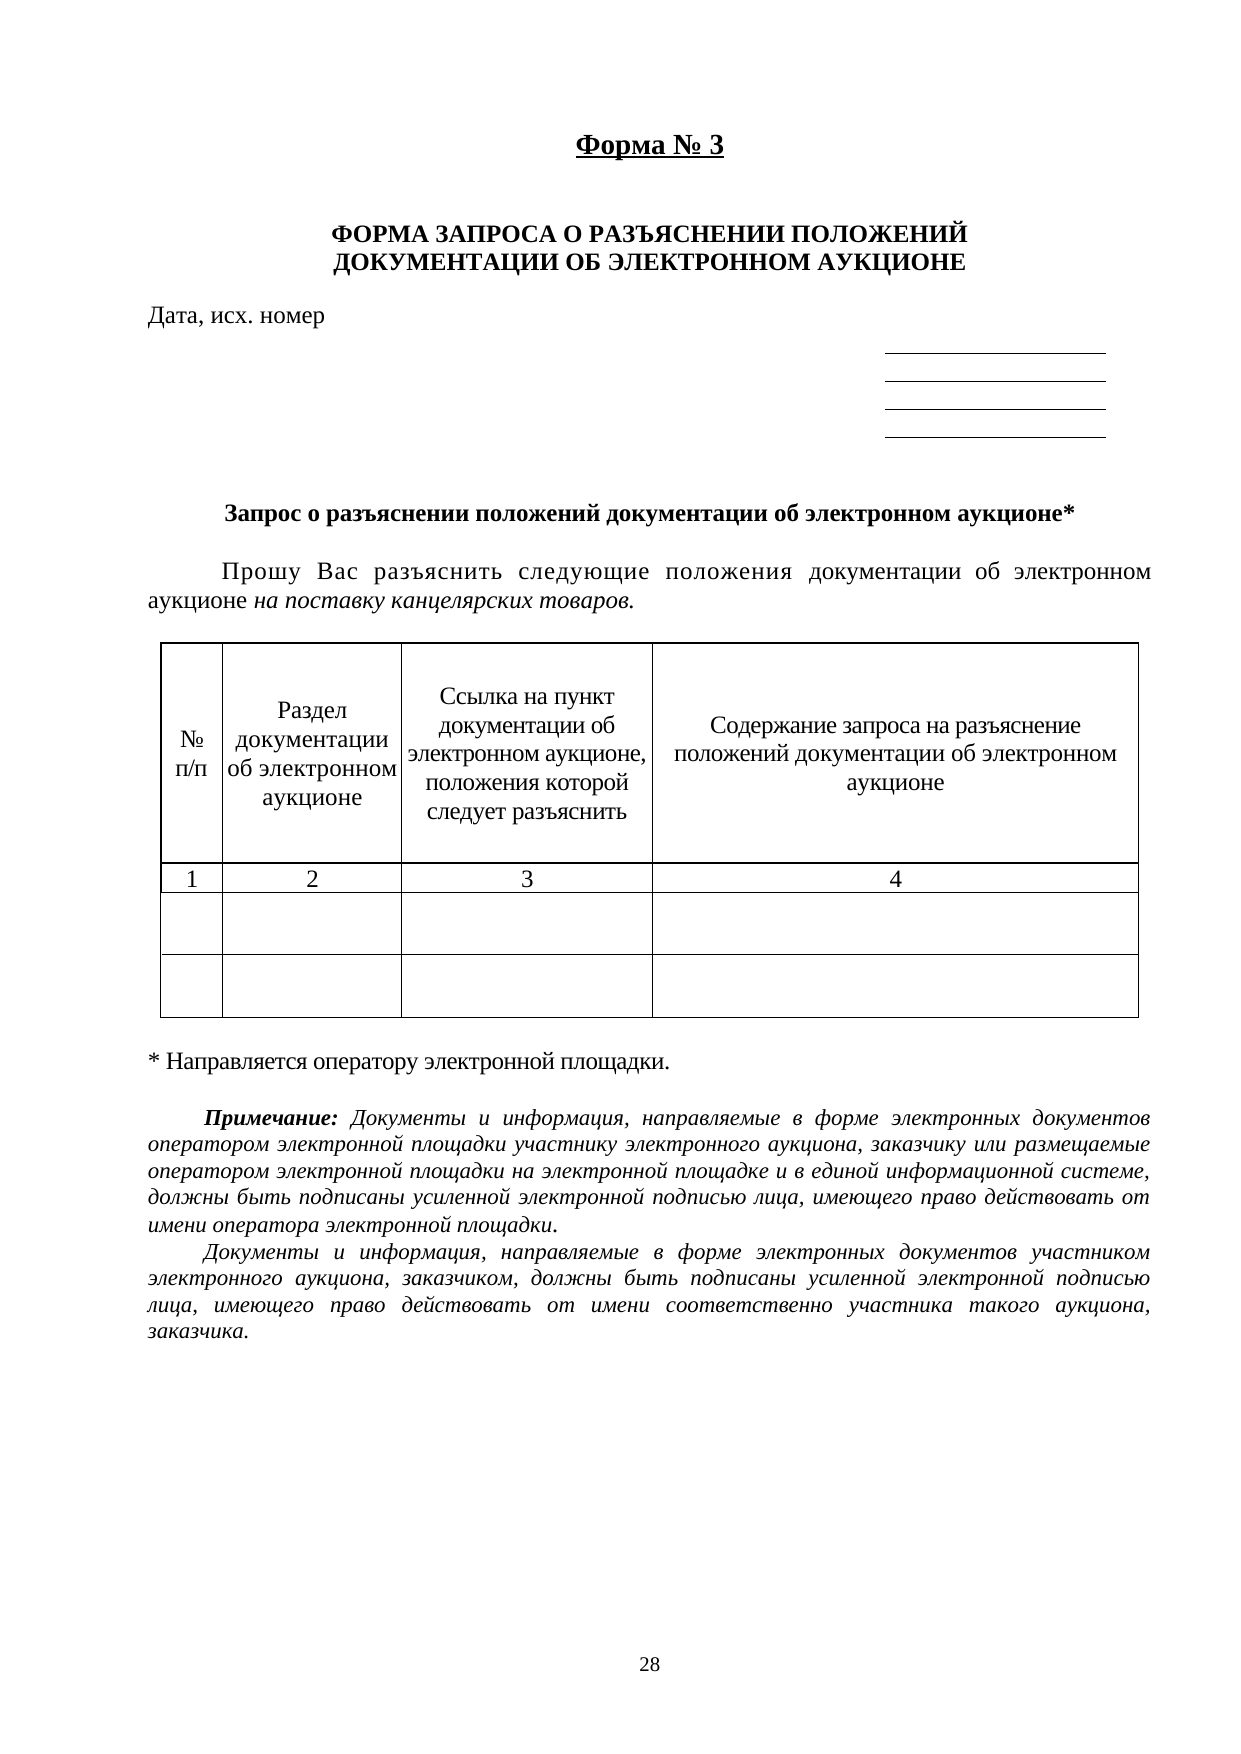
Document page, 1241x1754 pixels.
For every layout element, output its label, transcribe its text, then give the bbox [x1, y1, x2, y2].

text Документы и информация, направляемые в форме электронных документов участником электронного аукциона, заказчиком, должны быть подписаны усиленной электронной подписью лица, имеющего право действовать от имени соответственно участника такого аукциона, заказчика. [148, 1238, 1152, 1343]
table_cell [653, 955, 1138, 1017]
text ДОКУМЕНТАЦИИ ОБ ЭЛЕКТРОННОМ АУКЦИОНЕ [148, 247, 1152, 276]
table_cell [402, 893, 652, 954]
text Запрос о разъяснении положений документации об электронном аукционе* [148, 498, 1152, 527]
table_cell [223, 893, 401, 954]
text Примечание: Документы и информация, направляемые в форме электронных документов оператором электронной площадки участнику электронного аукциона, заказчику или размещаемые оператором электронной площадки на электронной площадке и в единой информационной системе, должны быть подписаны усиленной электронной подписью лица, имеющего право действовать от имени оператора электронной площадки. [148, 1104, 1152, 1238]
text ФОРМА ЗАПРОСА О РАЗЪЯСНЕНИИ ПОЛОЖЕНИЙ [148, 219, 1152, 247]
table_header Ссылка на пункт документации об электронном аукционе, положения которой следует разъяснить [402, 644, 652, 862]
text * Направляется оператору электронной площадки. [148, 1046, 1152, 1075]
text Прошу Вас разъяснить следующие положения документации об электронном аукционе на поставку канцелярских товаров. [148, 556, 1152, 613]
table_cell [402, 955, 652, 1017]
table_header Раздел документации об электронном аукционе [223, 644, 401, 862]
table_cell [161, 893, 222, 954]
table_cell [223, 955, 401, 1017]
table_cell [161, 955, 222, 1017]
table_header Содержание запроса на разъяснение положений документации об электронном аукционе [653, 644, 1138, 862]
table_header № п/п [162, 644, 222, 862]
text Дата, исх. номер [148, 300, 1152, 329]
text Форма № 3 [148, 127, 1152, 161]
table_cell [653, 893, 1138, 954]
